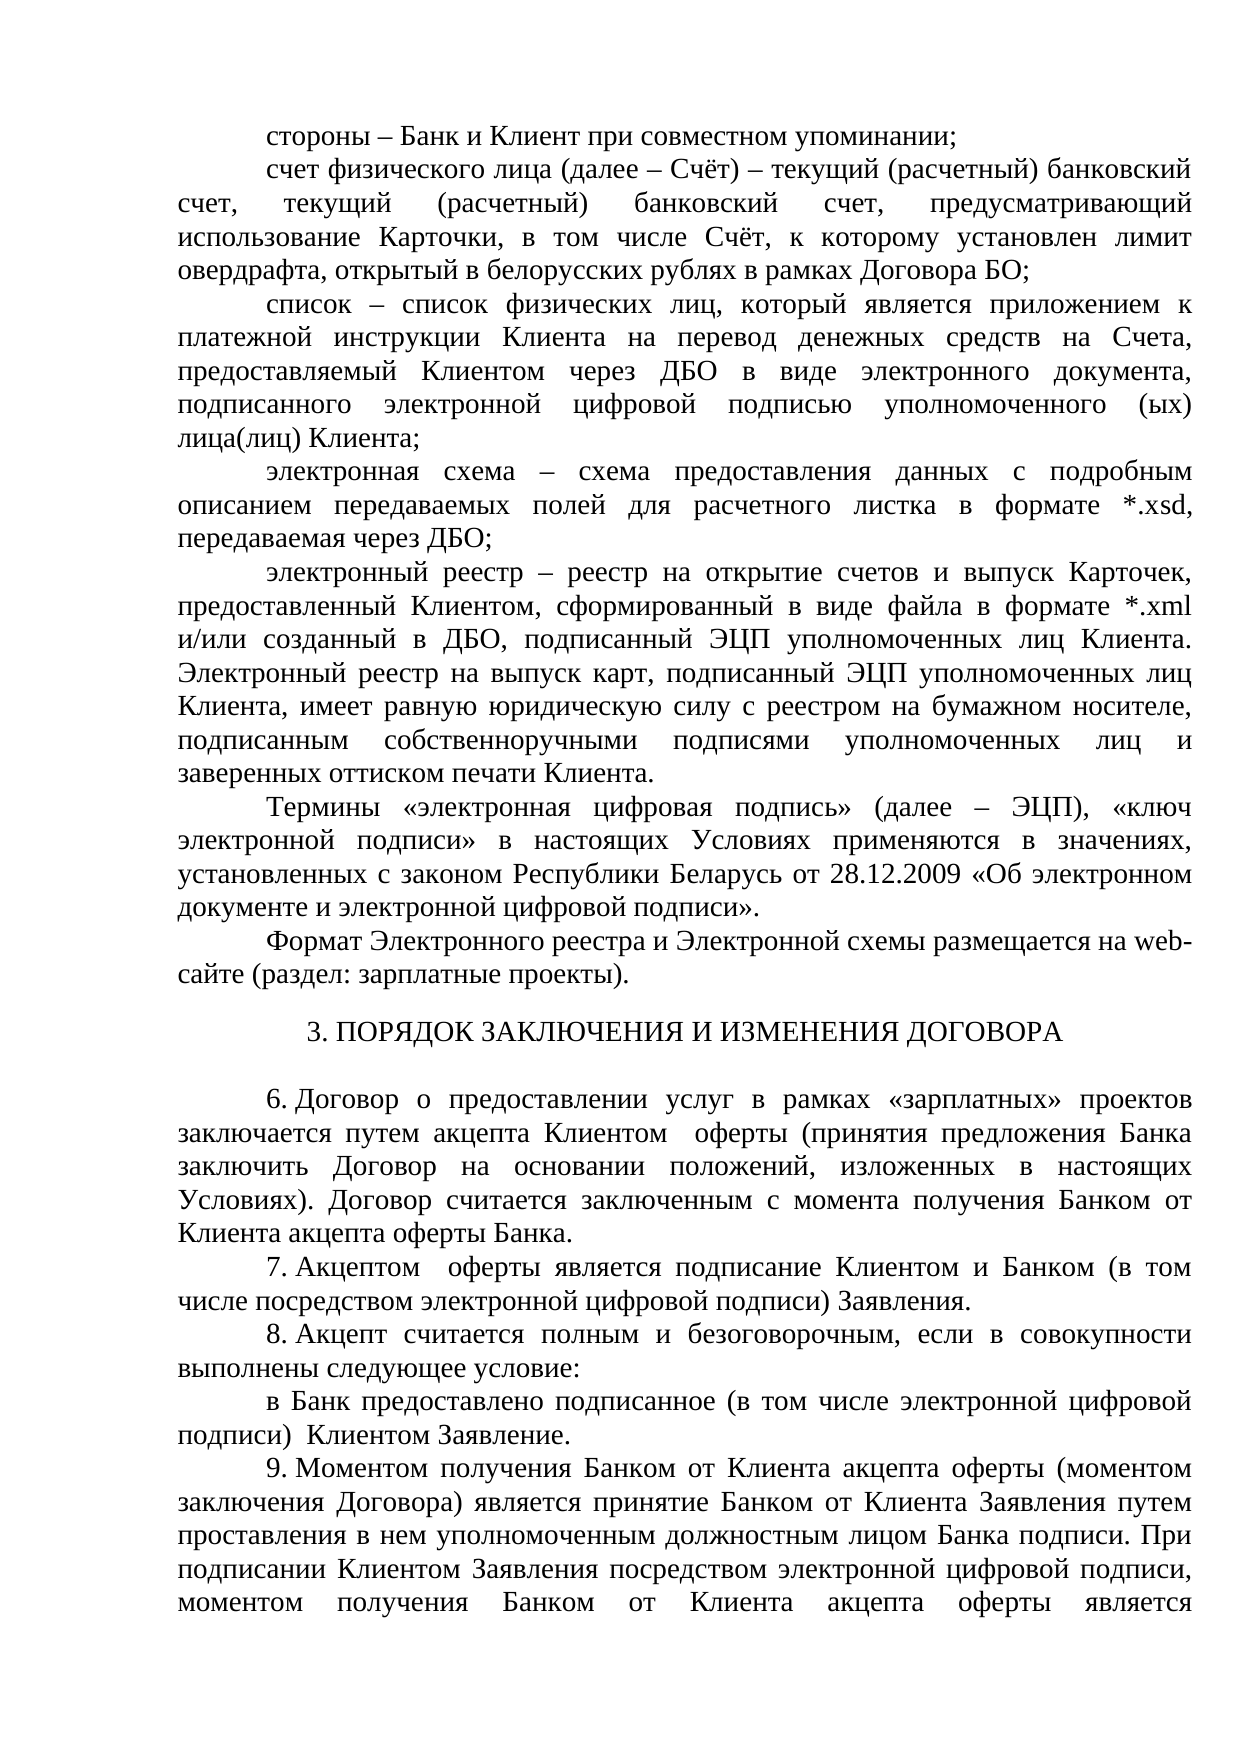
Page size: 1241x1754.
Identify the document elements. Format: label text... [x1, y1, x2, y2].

text 6. Договор о предоставлении услуг в рамках «зарплатных» проектов заключается путем акцепта Клиентом оферты (принятия предложения Банка заключить Договор на основании положений, изложенных в настоящих Условиях). Договор считается заключенным с момента получения Банком от Клиента акцепта оферты Банка. [177, 1081, 1193, 1249]
text Формат Электронного реестра и Электронной схемы размещается на web-сайте (раздел: зарплатные проекты). [177, 923, 1193, 990]
text Термины «электронная цифровая подпись» (далее – ЭЦП), «ключ электронной подписи» в настоящих Условиях применяются в значениях, установленных с законом Республики Беларусь от 28.12.2009 «Об электронном документе и электронной цифровой подписи». [177, 789, 1193, 923]
text счет физического лица (далее – Счёт) – текущий (расчетный) банковский счет, текущий (расчетный) банковский счет, предусматривающий использование Карточки, в том числе Счёт, к которому установлен лимит овердрафта, открытый в белорусских рублях в рамках Договора БО; [177, 152, 1193, 286]
text cписок – список физических лиц, который является приложением к платежной инструкции Клиента на перевод денежных средств на Счета, предоставляемый Клиентом через ДБО в виде электронного документа, подписанного электронной цифровой подписью уполномоченного (ых) лица(лиц) Клиента; [177, 286, 1193, 453]
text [177, 1450, 1193, 1618]
text 7. Акцептом оферты является подписание Клиентом и Банком (в том числе посредством электронной цифровой подписи) Заявления. [177, 1249, 1193, 1316]
text электронная схема – схема предоставления данных с подробным описанием передаваемых полей для расчетного листка в формате *.xsd, передаваемая через ДБО; [177, 453, 1193, 554]
text 3. ПОРЯДОК ЗАКЛЮЧЕНИЯ И ИЗМЕНЕНИЯ ДОГОВОРА [177, 1014, 1193, 1048]
text стороны – Банк и Клиент при совместном упоминании; [177, 118, 1193, 152]
text 8. Акцепт считается полным и безоговорочным, если в совокупности выполнены следующее условие: [177, 1316, 1193, 1383]
text электронный реестр – реестр на открытие счетов и выпуск Карточек, предоставленный Клиентом, сформированный в виде файла в формате *.xml и/или созданный в ДБО, подписанный ЭЦП уполномоченных лиц Клиента. Электронный реестр на выпуск карт, подписанный ЭЦП уполномоченных лиц Клиента, имеет равную юридическую силу с реестром на бумажном носителе, подписанным собственноручными подписями уполномоченных лиц и заверенных оттиском печати Клиента. [177, 554, 1193, 789]
text в Банк предоставлено подписанное (в том числе электронной цифровой подписи) Клиентом Заявление. [177, 1383, 1193, 1450]
